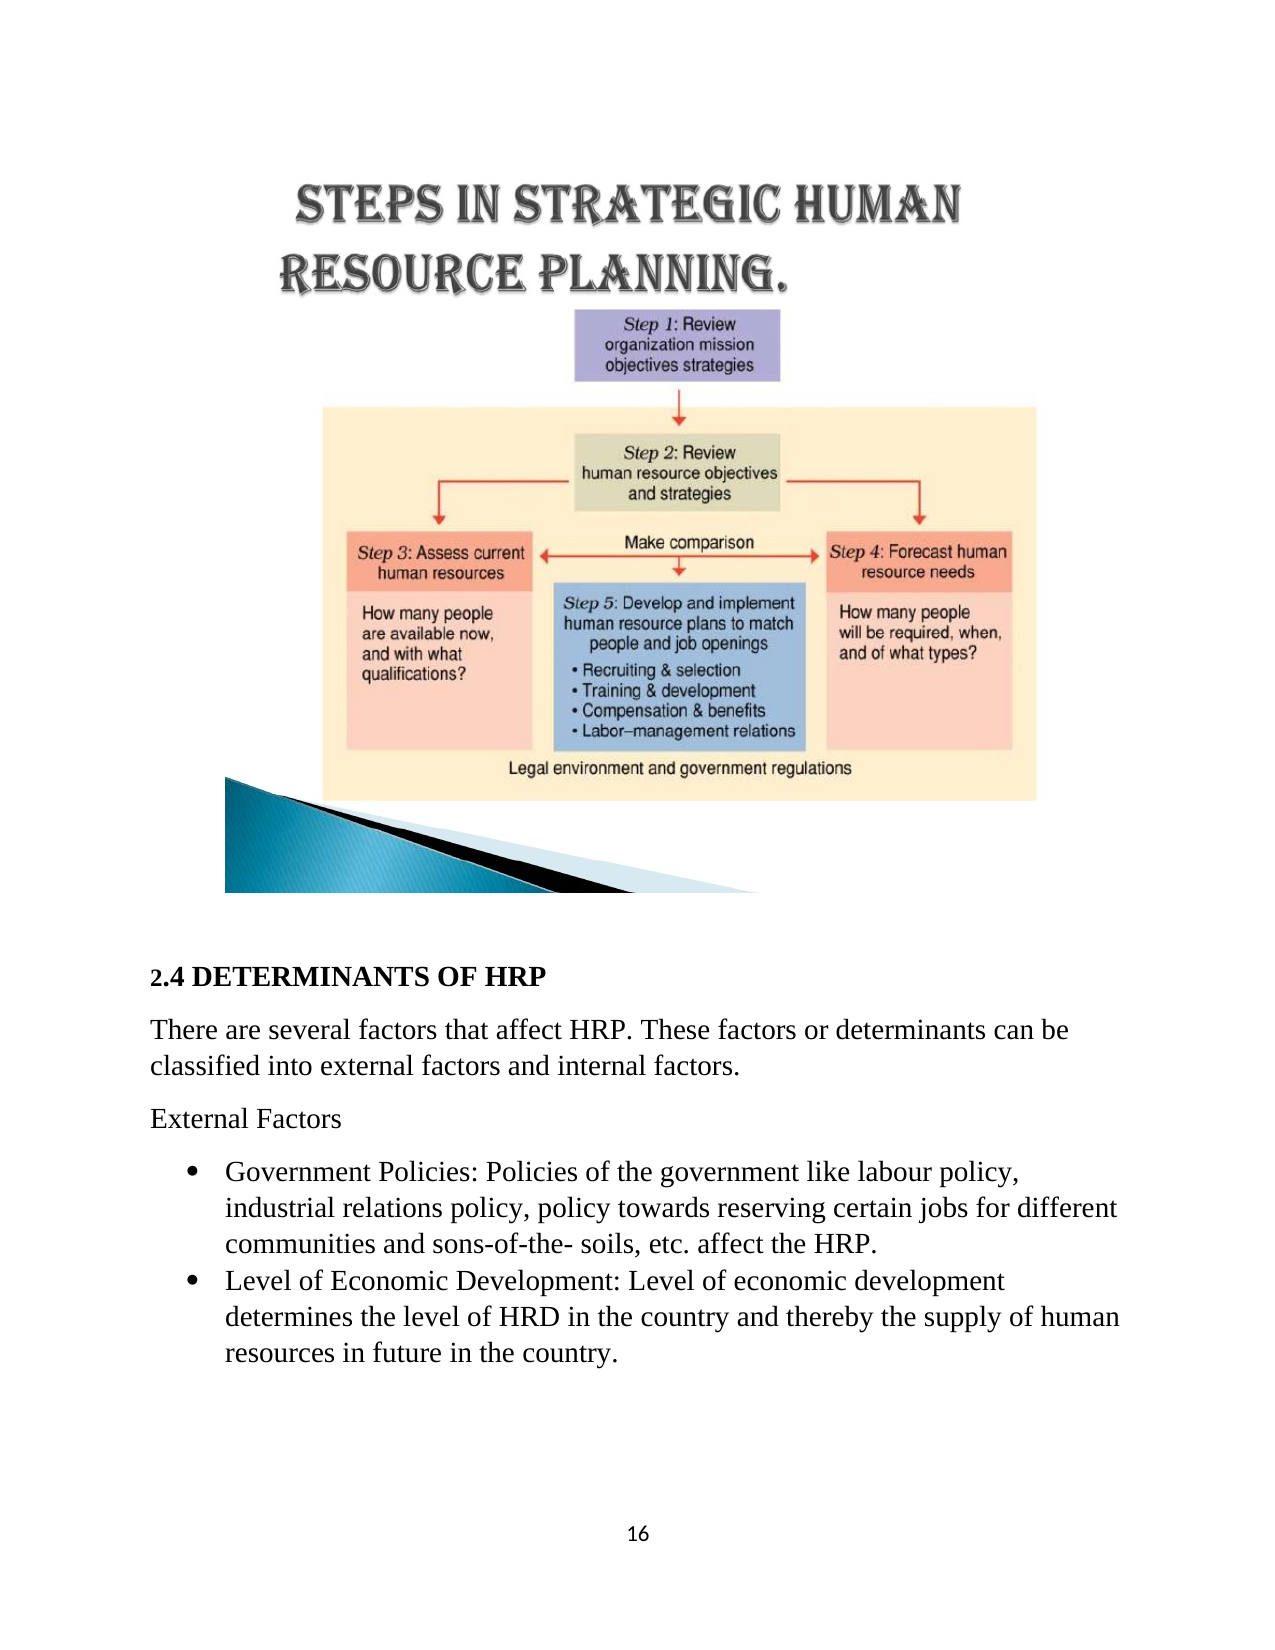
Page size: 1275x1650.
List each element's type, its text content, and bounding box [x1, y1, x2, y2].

picture [225, 148, 1133, 893]
list Level of Economic Development: Level of economic development determines the level of HRD in the country and thereby the supply of human resources in future in the country. [187, 1263, 1125, 1368]
list Government Policies: Policies of the government like labour policy, industrial relations policy, policy towards reserving certain jobs for different communities and sons-of-the- soils, etc. affect the HRP. [187, 1154, 1125, 1260]
text There are several factors that affect HRP. These factors or determinants can be classified into external factors and internal factors. [150, 1012, 1125, 1082]
text External Factors [150, 1101, 1125, 1135]
text 2.4 DETERMINANTS OF HRP [150, 959, 1125, 993]
